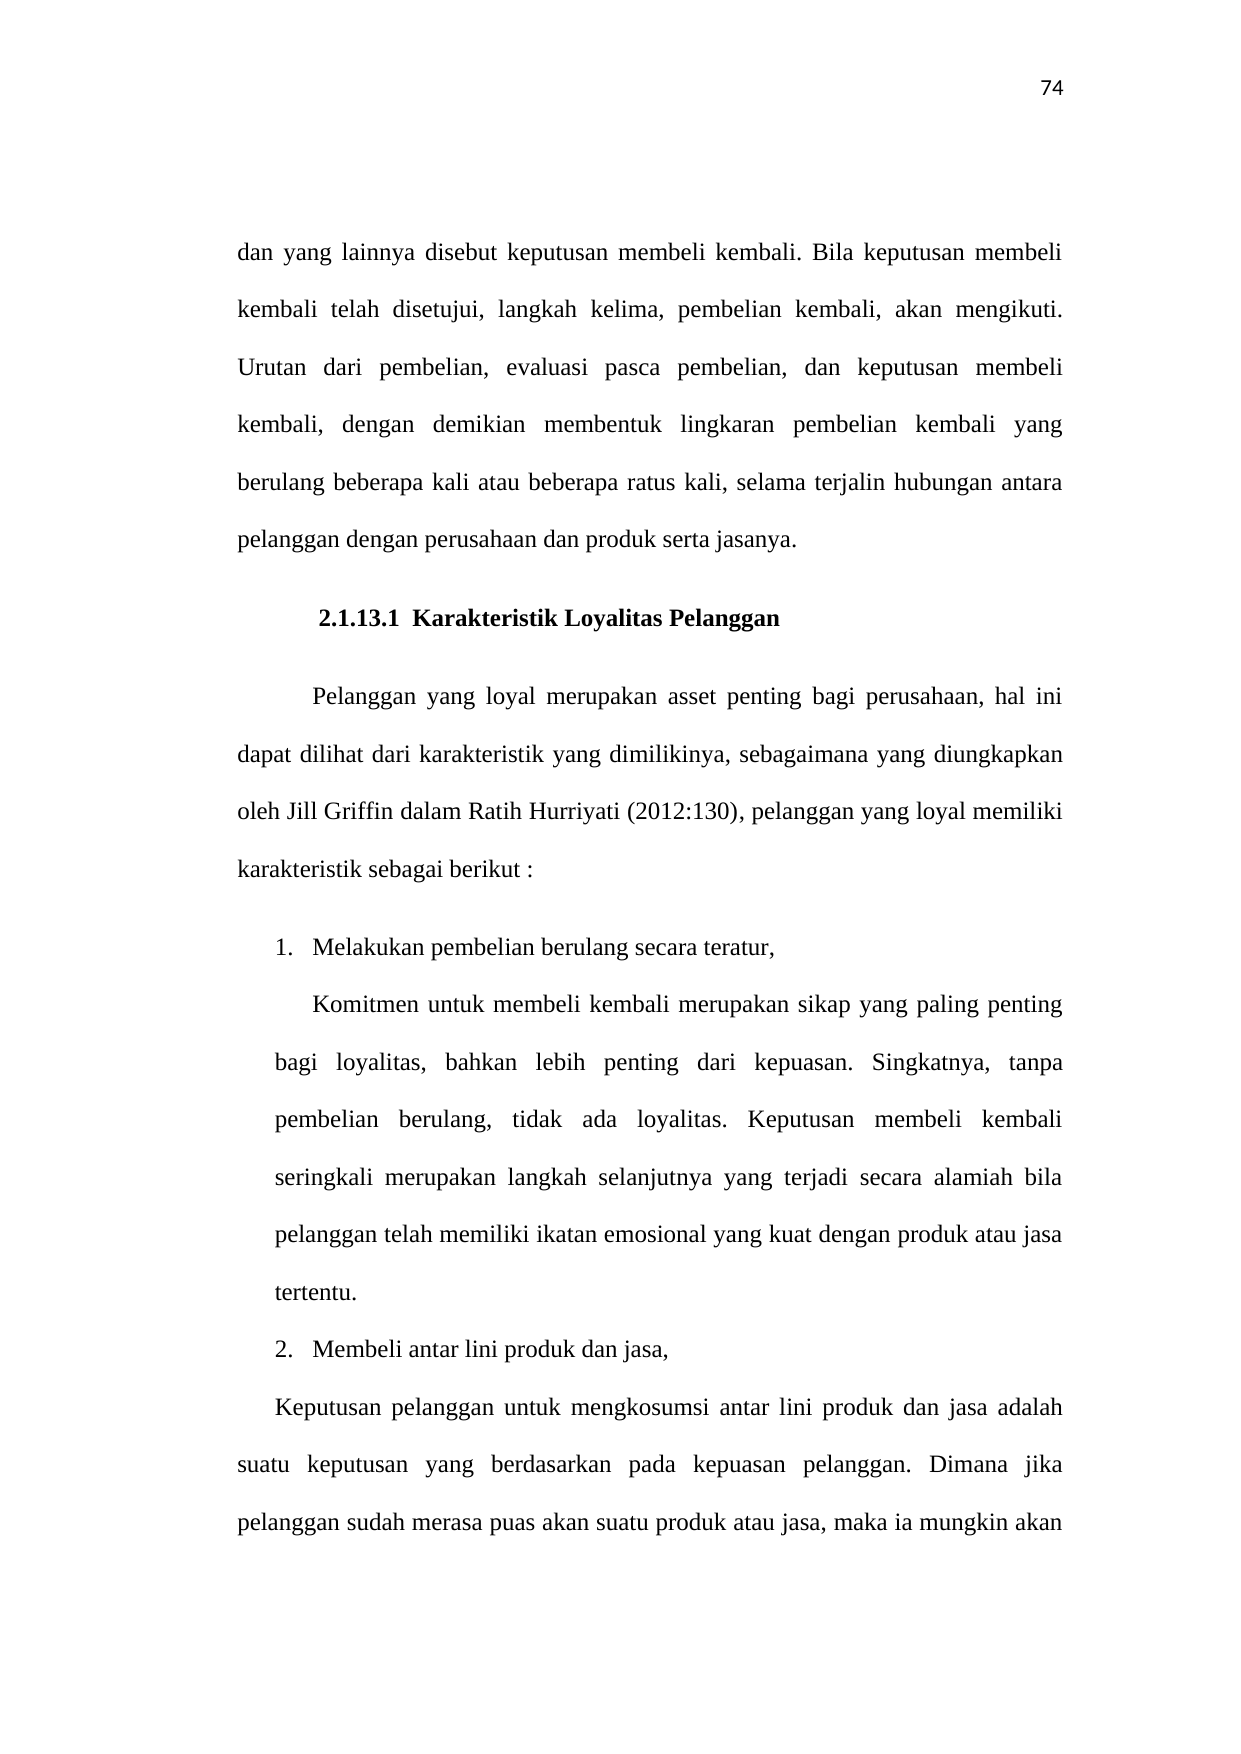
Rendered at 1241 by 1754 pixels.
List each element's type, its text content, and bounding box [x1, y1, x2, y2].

text Pelanggan yang loyal merupakan asset penting bagi perusahaan, hal ini dapat dilihat dari karakteristik yang dimilikinya, sebagaimana yang diungkapkan oleh Jill Griffin dalam Ratih Hurriyati (2012:130), pelanggan yang loyal memiliki karakteristik sebagai berikut : [237, 681, 1063, 882]
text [237, 237, 1063, 553]
list Membeli antar lini produk dan jasa, [274, 1334, 1063, 1363]
list 2.1.13.1 Karakteristik Loyalitas Pelanggan [318, 603, 1063, 632]
list Melakukan pembelian berulang secara teratur, [274, 932, 1063, 961]
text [237, 1392, 1063, 1536]
text Komitmen untuk membeli kembali merupakan sikap yang paling penting bagi loyalitas, bahkan lebih penting dari kepuasan. Singkatnya, tanpa pembelian berulang, tidak ada loyalitas. Keputusan membeli kembali seringkali merupakan langkah selanjutnya yang terjadi secara alamiah bila pelanggan telah memiliki ikatan emosional yang kuat dengan produk atau jasa tertentu. [274, 989, 1063, 1306]
